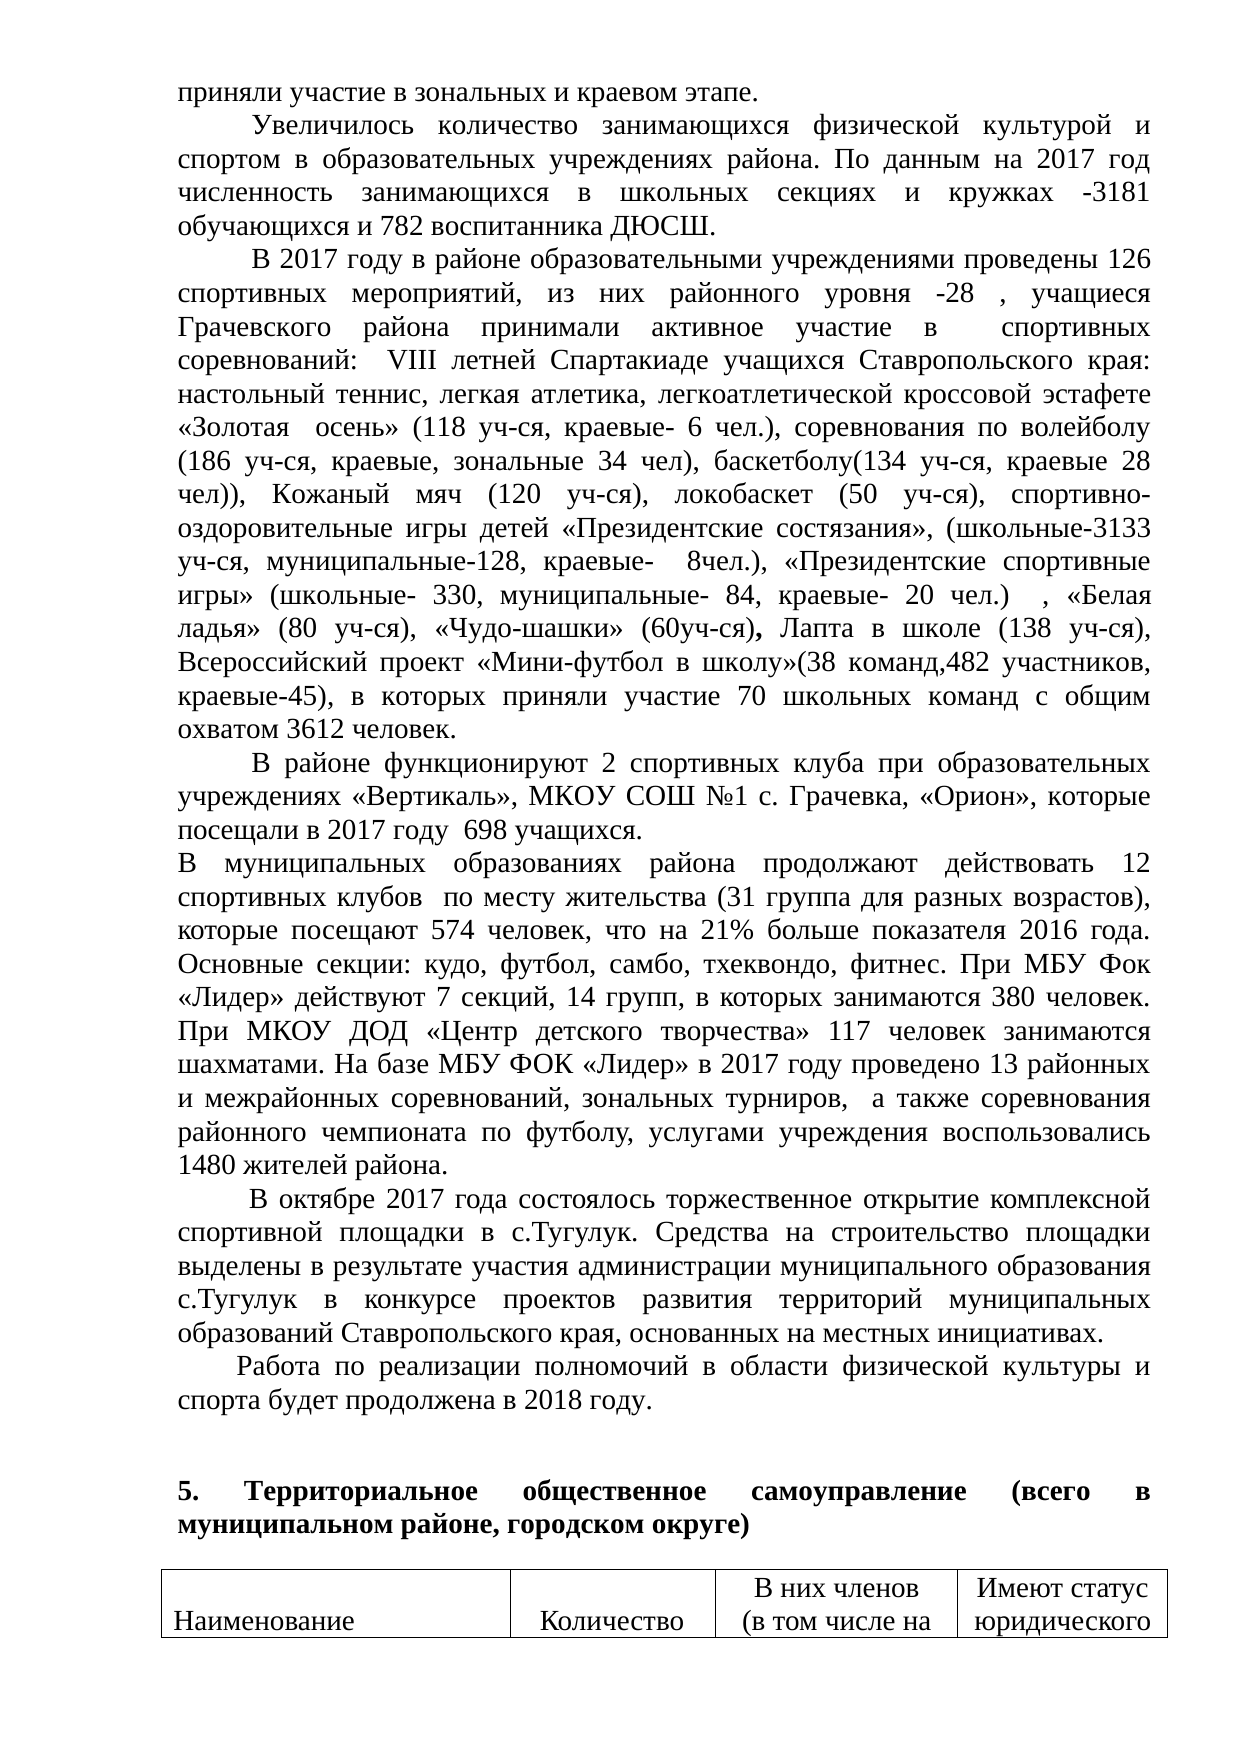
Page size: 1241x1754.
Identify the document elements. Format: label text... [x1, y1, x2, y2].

table_header Количество [511, 1570, 715, 1637]
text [177, 74, 1152, 107]
text В районе функционируют 2 спортивных клуба при образовательных учреждениях «Вертикаль», МКОУ СОШ №1 с. Грачевка, «Орион», которые посещали в 2017 году 698 учащихся. [177, 745, 1152, 845]
text В 2017 году в районе образовательными учреждениями проведены 126 спортивных мероприятий, из них районного уровня -28 , учащиеся Грачевского района принимали активное участие в спортивных соревнований: VIII летней Спартакиаде учащихся Ставропольского края: настольный теннис, легкая атлетика, легкоатлетической кроссовой эстафете «Золотая осень» (118 уч-ся, краевые- 6 чел.), соревнования по волейболу (186 уч-ся, краевые, зональные 34 чел), баскетболу(134 уч-ся, краевые 28 чел)), Кожаный мяч (120 уч-ся), локобаскет (50 уч-ся), спортивно-оздоровительные игры детей «Президентские состязания», (школьные-3133 уч-ся, муниципальные-128, краевые- 8чел.), «Президентские спортивные игры» (школьные- 330, муниципальные- 84, краевые- 20 чел.) , «Белая ладья» (80 уч-ся), «Чудо-шашки» (60уч-ся), Лапта в школе (138 уч-ся), Всероссийский проект «Мини-футбол в школу»(38 команд,482 участников, краевые-45), в которых приняли участие 70 школьных команд с общим охватом 3612 человек. [177, 242, 1152, 745]
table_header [716, 1570, 957, 1637]
text В октябре 2017 года состоялось торжественное открытие комплексной спортивной площадки в с.Тугулук. Средства на строительство площадки выделены в результате участия администрации муниципального образования с.Тугулук в конкурсе проектов развития территорий муниципальных образований Ставропольского края, основанных на местных инициативах. [177, 1181, 1152, 1348]
table_header Наименование [162, 1570, 510, 1637]
text Увеличилось количество занимающихся физической культурой и спортом в образовательных учреждениях района. По данным на 2017 год численность занимающихся в школьных секциях и кружках -3181 обучающихся и 782 воспитанника ДЮСШ. [177, 107, 1152, 242]
text Работа по реализации полномочий в области физической культуры и спорта будет продолжена в 2018 году. [177, 1348, 1152, 1416]
text 5. Территориальное общественное самоуправление (всего в муниципальном районе, городском округе) [177, 1473, 1152, 1540]
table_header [958, 1570, 1167, 1637]
text В муниципальных образованиях района продолжают действовать 12 спортивных клубов по месту жительства (31 группа для разных возрастов), которые посещают 574 человек, что на 21% больше показателя 2016 года. Основные секции: кудо, футбол, самбо, тхеквондо, фитнес. При МБУ Фок «Лидер» действуют 7 секций, 14 групп, в которых занимаются 380 человек. При МКОУ ДОД «Центр детского творчества» 117 человек занимаются шахматами. На базе МБУ ФОК «Лидер» в 2017 году проведено 13 районных и межрайонных соревнований, зональных турниров, а также соревнования районного чемпионата по футболу, услугами учреждения воспользовались 1480 жителей района. [177, 845, 1152, 1181]
